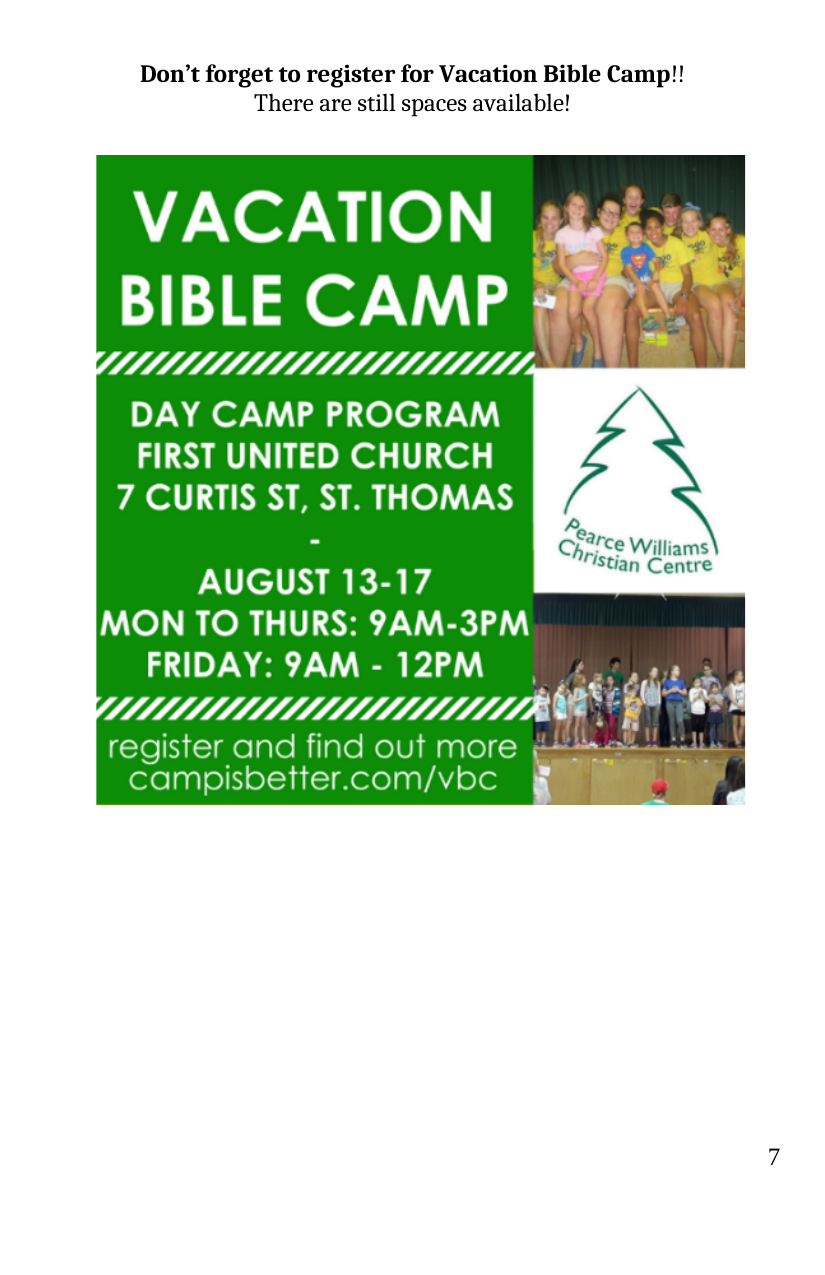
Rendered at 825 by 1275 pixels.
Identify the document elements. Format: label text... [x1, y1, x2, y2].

text Don’t forget to register for Vacation Bible Camp!! [45, 60, 780, 89]
picture [96, 155, 745, 805]
text There are still spaces available! [45, 89, 780, 118]
